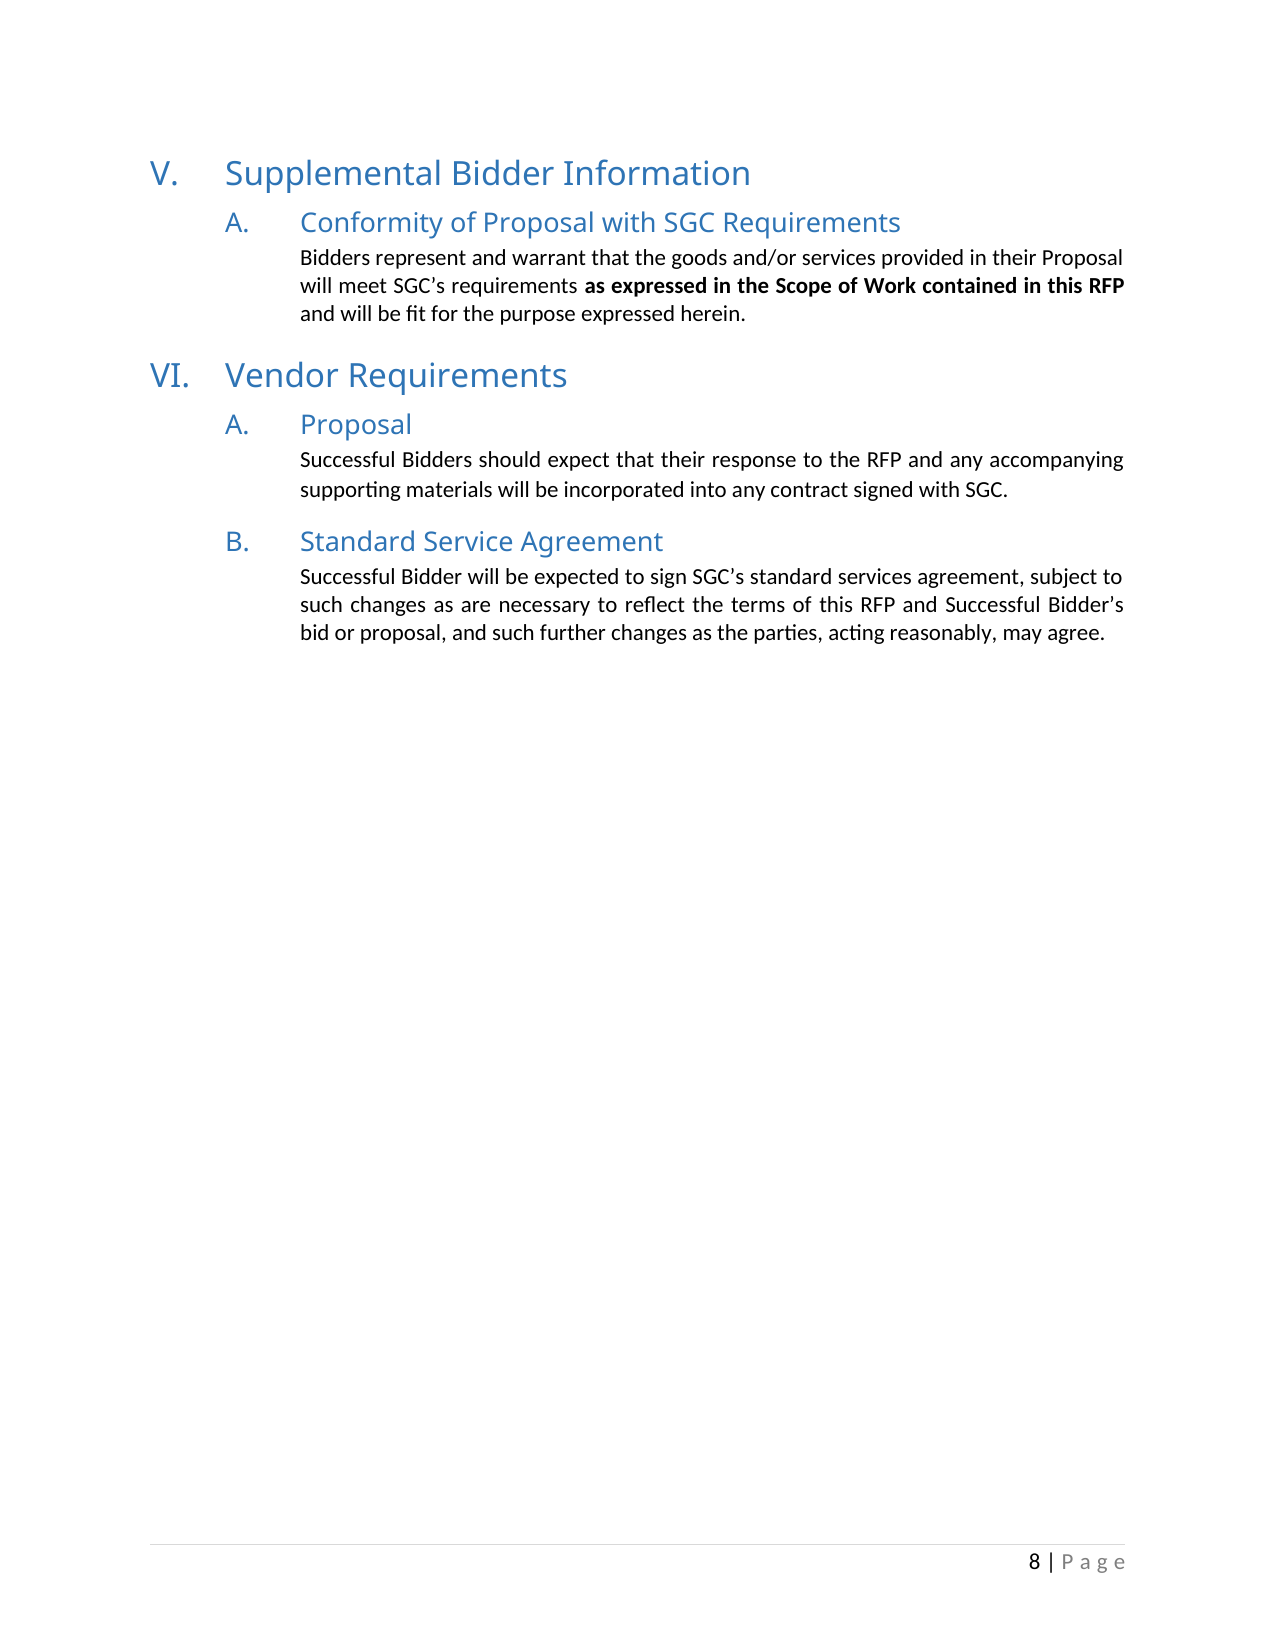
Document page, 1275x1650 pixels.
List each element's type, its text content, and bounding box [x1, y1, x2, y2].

text Successful Bidder will be expected to sign SGC’s standard services agreement, subject to such changes as are necessary to reflect the terms of this RFP and Successful Bidder’s bid or proposal, and such further changes as the parties, acting reasonably, may agree. [300, 562, 1125, 646]
text Bidders represent and warrant that the goods and/or services provided in their Proposal will meet SGC’s requirements as expressed in the Scope of Work contained in this RFP and will be fit for the purpose expressed herein. [300, 243, 1125, 327]
text Successful Bidders should expect that their response to the RFP and any accompanying supporting materials will be incorporated into any contract signed with SGC. [300, 445, 1125, 503]
subtitle Standard Service Agreement [225, 522, 1125, 559]
subtitle Conformity of Proposal with SGC Requirements [225, 203, 1125, 240]
subtitle Supplemental Bidder Information [150, 150, 1125, 195]
subtitle Vendor Requirements [150, 352, 1125, 397]
subtitle Proposal [225, 405, 1125, 442]
